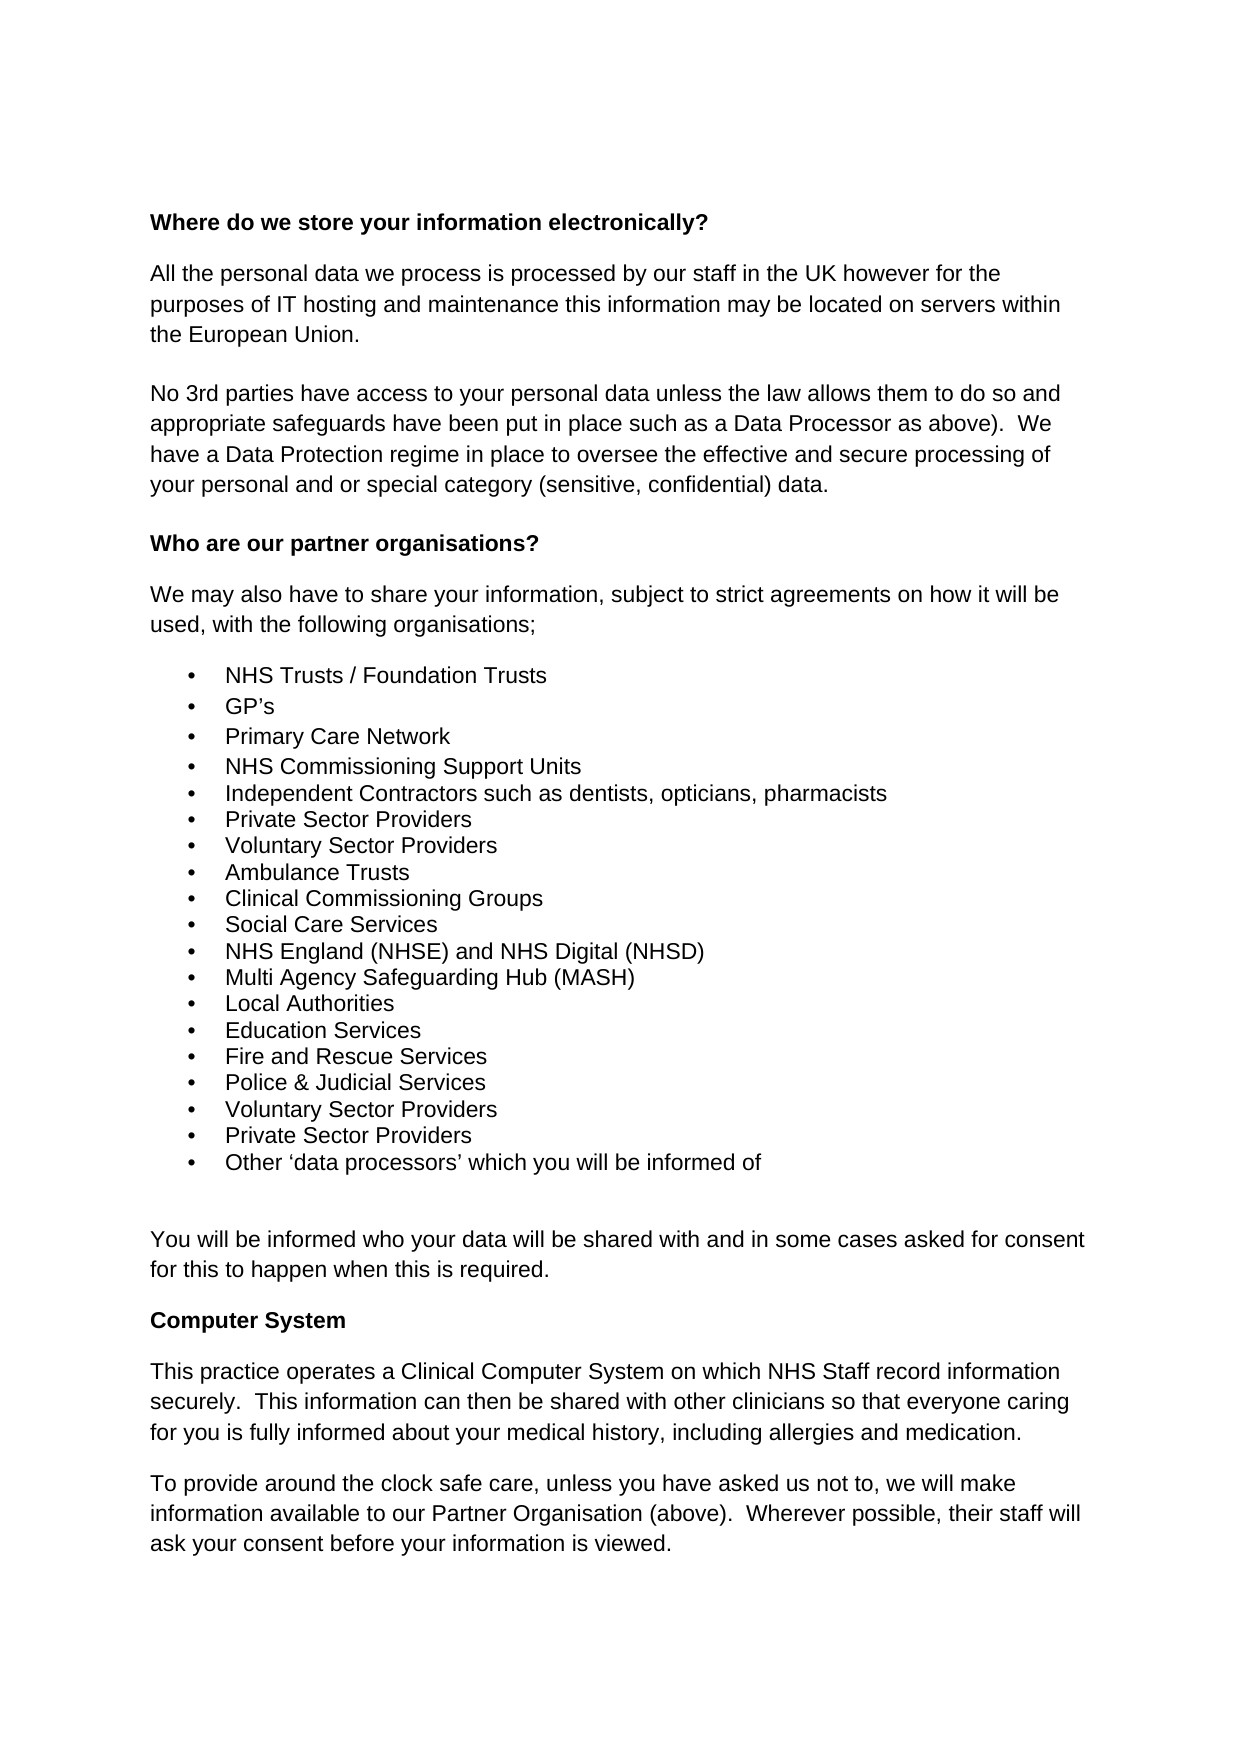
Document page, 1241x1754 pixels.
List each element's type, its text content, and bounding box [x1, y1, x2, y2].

list Other ‘data processors’ which you will be informed of [187, 1148, 1090, 1175]
list NHS England (NHSE) and NHS Digital (NHSD) [187, 938, 1090, 964]
list Private Sector Providers [187, 806, 1090, 832]
text Computer System [150, 1307, 1090, 1333]
text Where do we store your information electronically? [150, 209, 1090, 236]
list Social Care Services [187, 911, 1090, 938]
list Fire and Rescue Services [187, 1043, 1090, 1069]
list NHS Commissioning Support Units [187, 753, 1090, 779]
list Independent Contractors such as dentists, opticians, pharmacists [187, 779, 1090, 806]
list Ambulance Trusts [187, 858, 1090, 885]
list NHS Trusts / Foundation Trusts [187, 662, 1090, 689]
text No 3rd parties have access to your personal data unless the law allows them to do so and appropriate safeguards have been put in place such as a Data Processor as above). We have a Data Protection regime in place to oversee the effective and secure processing of your personal and or special category (sensitive, confidential) data. [150, 380, 1090, 497]
list Primary Care Network [187, 723, 1090, 749]
list Local Authorities [187, 990, 1090, 1017]
text This practice operates a Clinical Computer System on which NHS Staff record information securely. This information can then be shared with other clinicians so that everyone caring for you is fully informed about your medical history, including allergies and medication. [150, 1358, 1090, 1445]
text To provide around the clock safe care, unless you have asked us not to, we will make information available to our Partner Organisation (above). Wherever possible, their staff will ask your consent before your information is viewed. [150, 1469, 1090, 1556]
list GP’s [187, 693, 1090, 719]
text Who are our partner organisations? [150, 530, 1090, 557]
list Clinical Commissioning Groups [187, 885, 1090, 911]
text All the personal data we process is processed by our staff in the UK however for the purposes of IT hosting and maintenance this information may be located on servers within the European Union. [150, 260, 1090, 347]
list Voluntary Sector Providers [187, 1096, 1090, 1122]
list Private Sector Providers [187, 1122, 1090, 1148]
list Police & Judicial Services [187, 1069, 1090, 1096]
list Education Services [187, 1017, 1090, 1043]
list Multi Agency Safeguarding Hub (MASH) [187, 964, 1090, 990]
text We may also have to share your information, subject to strict agreements on how it will be used, with the following organisations; [150, 581, 1090, 638]
text You will be informed who your data will be shared with and in some cases asked for consent for this to happen when this is required. [150, 1226, 1090, 1282]
list Voluntary Sector Providers [187, 832, 1090, 858]
